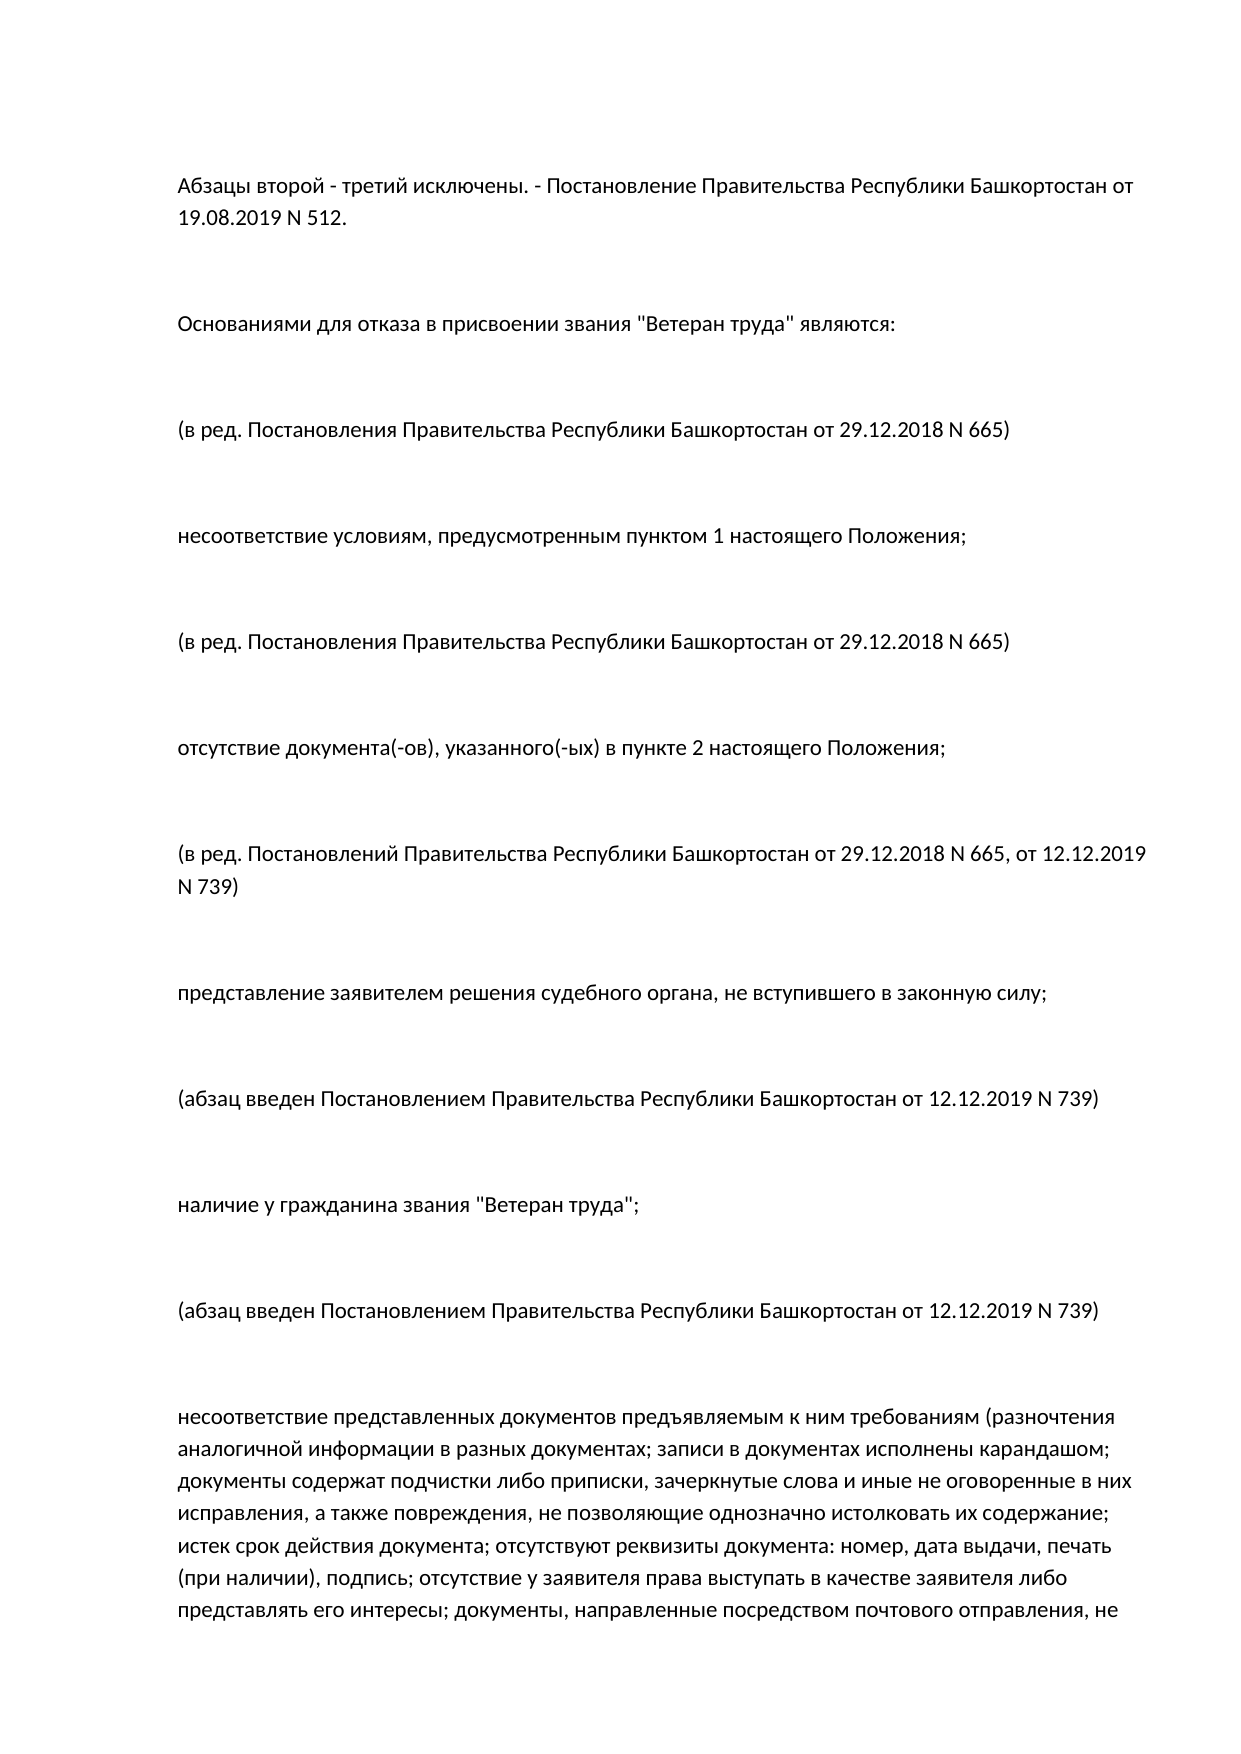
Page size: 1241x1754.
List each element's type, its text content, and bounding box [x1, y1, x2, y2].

text несоответствие условиям, предусмотренным пунктом 1 настоящего Положения; [177, 521, 1152, 549]
text (абзац введен Постановлением Правительства Республики Башкортостан от 12.12.2019 N 739) [177, 1296, 1152, 1324]
text Абзацы второй - третий исключены. - Постановление Правительства Республики Башкортостан от 19.08.2019 N 512. [177, 171, 1152, 231]
text (в ред. Постановления Правительства Республики Башкортостан от 29.12.2018 N 665) [177, 415, 1152, 443]
text наличие у гражданина звания "Ветеран труда"; [177, 1190, 1152, 1218]
text Основаниями для отказа в присвоении звания "Ветеран труда" являются: [177, 309, 1152, 337]
text (в ред. Постановления Правительства Республики Башкортостан от 29.12.2018 N 665) [177, 627, 1152, 656]
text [177, 1402, 1152, 1623]
text представление заявителем решения судебного органа, не вступившего в законную силу; [177, 978, 1152, 1006]
text (в ред. Постановлений Правительства Республики Башкортостан от 29.12.2018 N 665, от 12.12.2019 N 739) [177, 839, 1152, 900]
text отсутствие документа(-ов), указанного(-ых) в пункте 2 настоящего Положения; [177, 733, 1152, 762]
text (абзац введен Постановлением Правительства Республики Башкортостан от 12.12.2019 N 739) [177, 1084, 1152, 1112]
